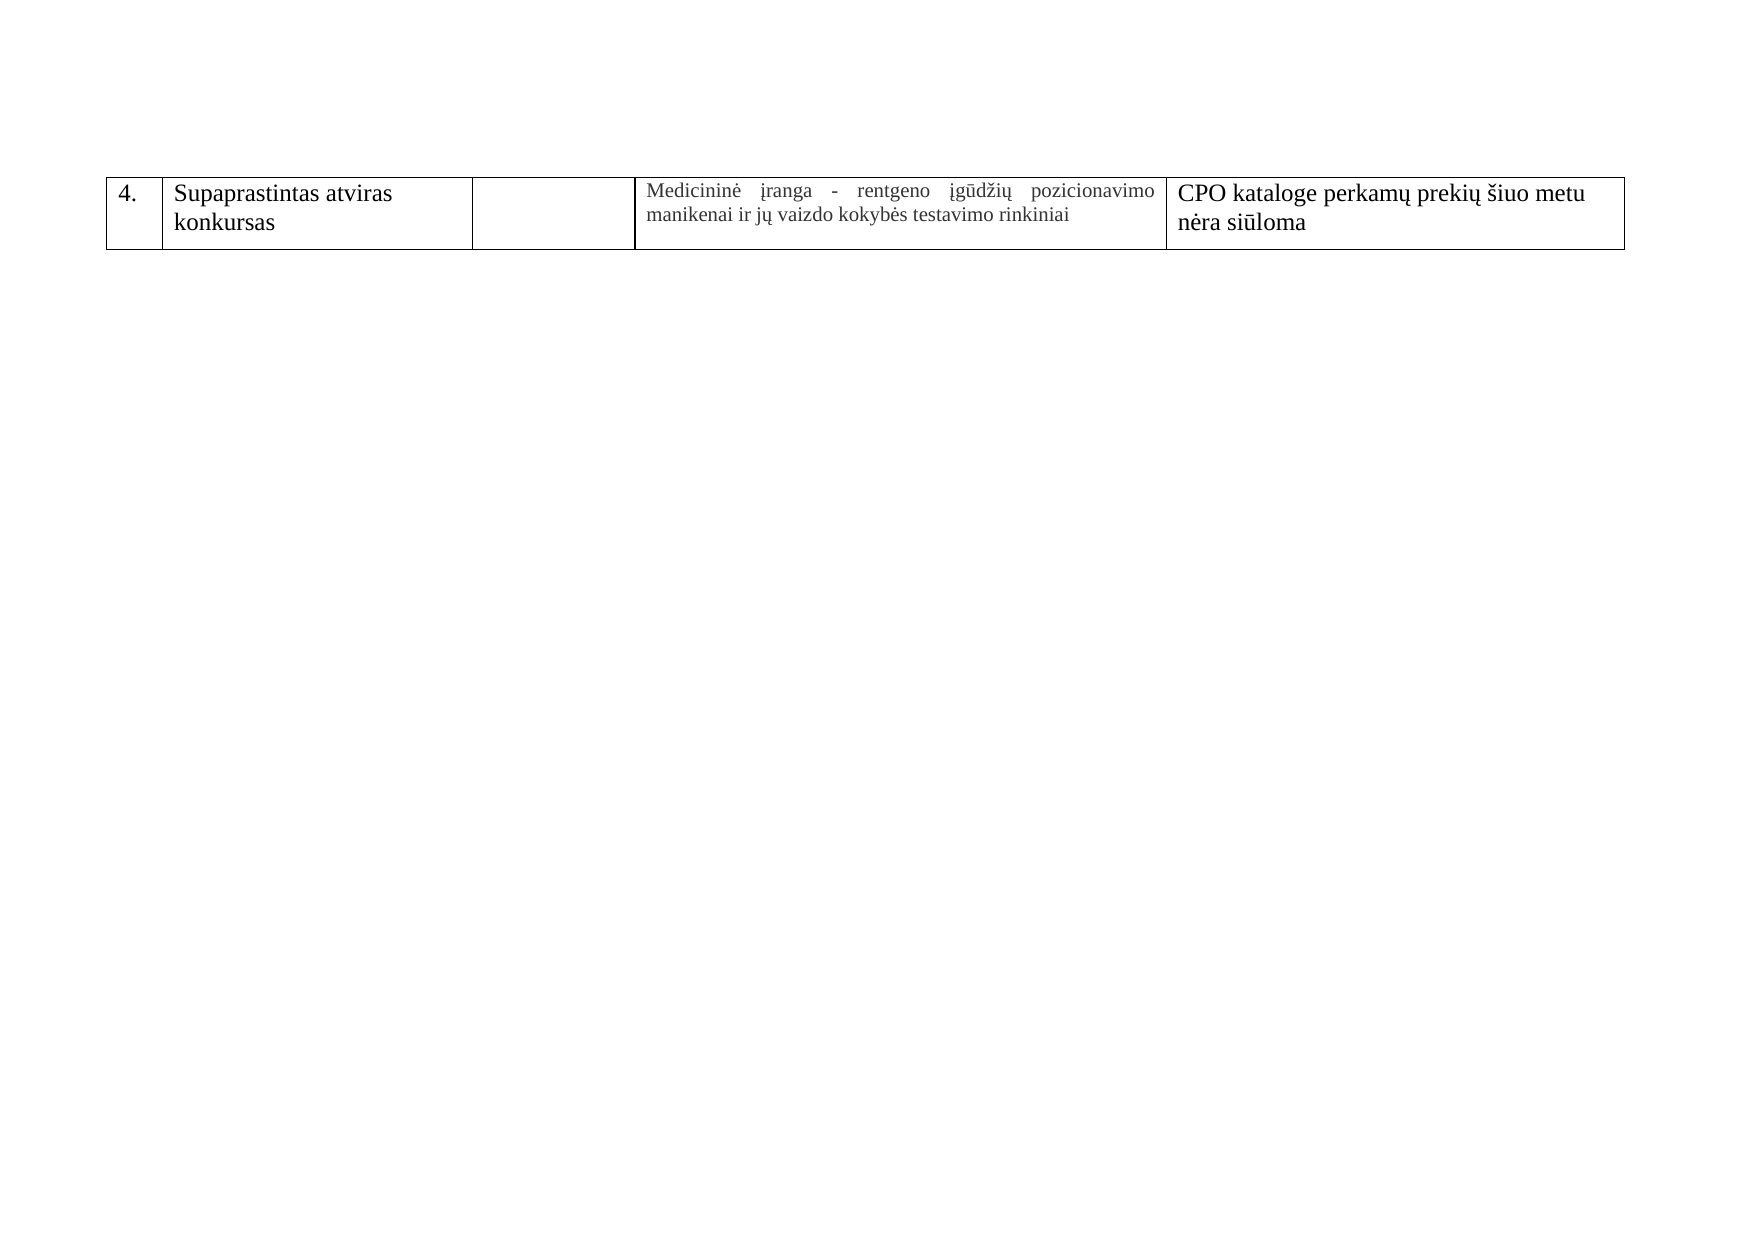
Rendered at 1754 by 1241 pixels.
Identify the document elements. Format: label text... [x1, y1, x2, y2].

table_cell [473, 178, 634, 248]
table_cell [163, 178, 472, 248]
table_cell 4. [107, 178, 162, 248]
table_cell Medicininė įranga - rentgeno įgūdžių pozicionavimo manikenai ir jų vaizdo kokybės testavimo rinkiniai [636, 178, 1166, 248]
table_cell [1167, 178, 1624, 248]
